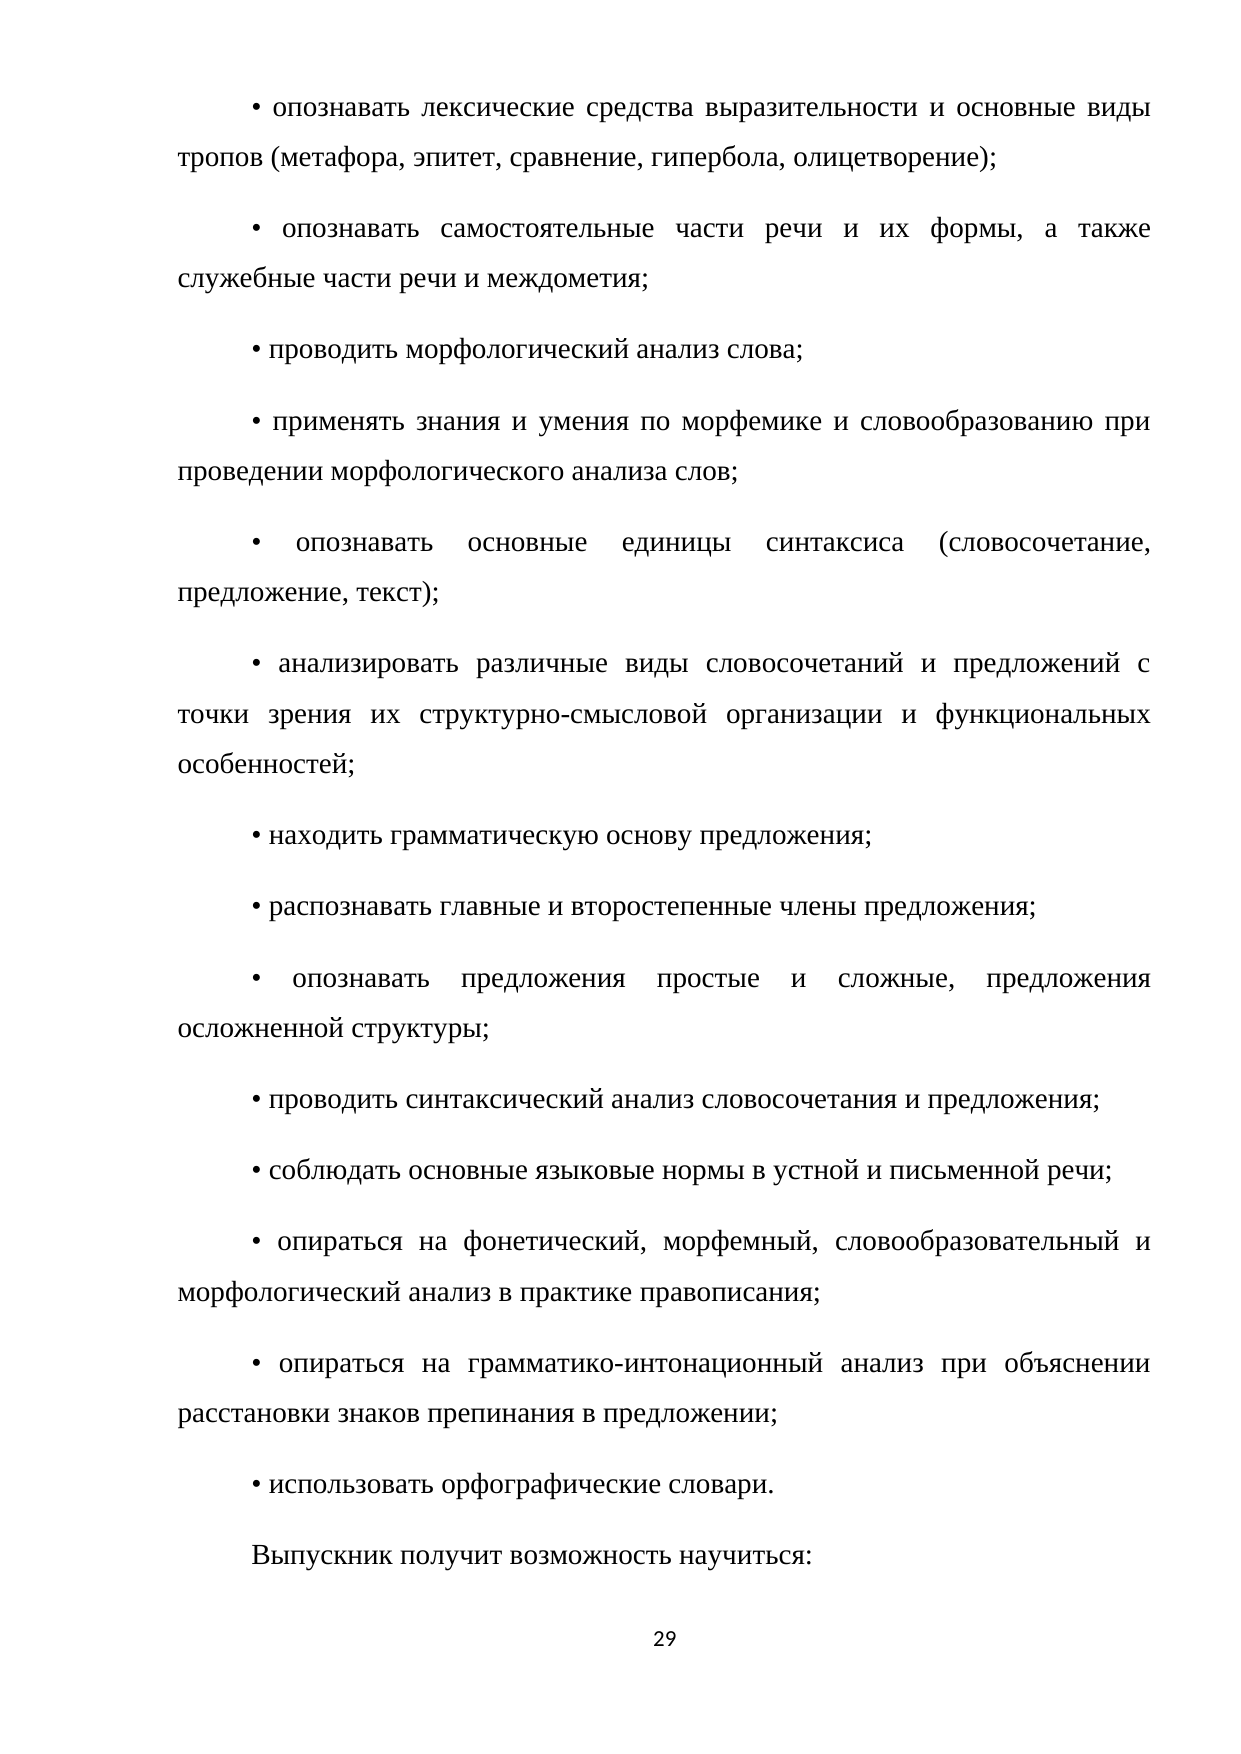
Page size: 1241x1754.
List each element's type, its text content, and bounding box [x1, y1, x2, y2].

text • анализировать различные виды словосочетаний и предложений с точки зрения их структурно-смысловой организации и функциональных особенностей; [177, 646, 1152, 780]
text Выпускник получит возможность научиться: [177, 1537, 1152, 1571]
text • опираться на фонетический, морфемный, словообразовательный и морфологический анализ в практике правописания; [177, 1223, 1152, 1307]
text • опираться на грамматико-интонационный анализ при объяснении расстановки знаков препинания в предложении; [177, 1345, 1152, 1429]
text • использовать орфографические словари. [177, 1466, 1152, 1500]
text • распознавать главные и второстепенные члены предложения; [177, 888, 1152, 922]
text • опознавать основные единицы синтаксиса (словосочетание, предложение, текст); [177, 524, 1152, 608]
text • опознавать самостоятельные части речи и их формы, а также служебные части речи и междометия; [177, 210, 1152, 294]
text • находить грамматическую основу предложения; [177, 817, 1152, 851]
text • опознавать предложения простые и сложные, предложения осложненной структуры; [177, 960, 1152, 1043]
text • опознавать лексические средства выразительности и основные виды тропов (метафора, эпитет, сравнение, гипербола, олицетворение); [177, 89, 1152, 172]
text • проводить морфологический анализ слова; [177, 332, 1152, 365]
text • соблюдать основные языковые нормы в устной и письменной речи; [177, 1152, 1152, 1186]
text • проводить синтаксический анализ словосочетания и предложения; [177, 1081, 1152, 1115]
text • применять знания и умения по морфемике и словообразованию при проведении морфологического анализа слов; [177, 403, 1152, 487]
